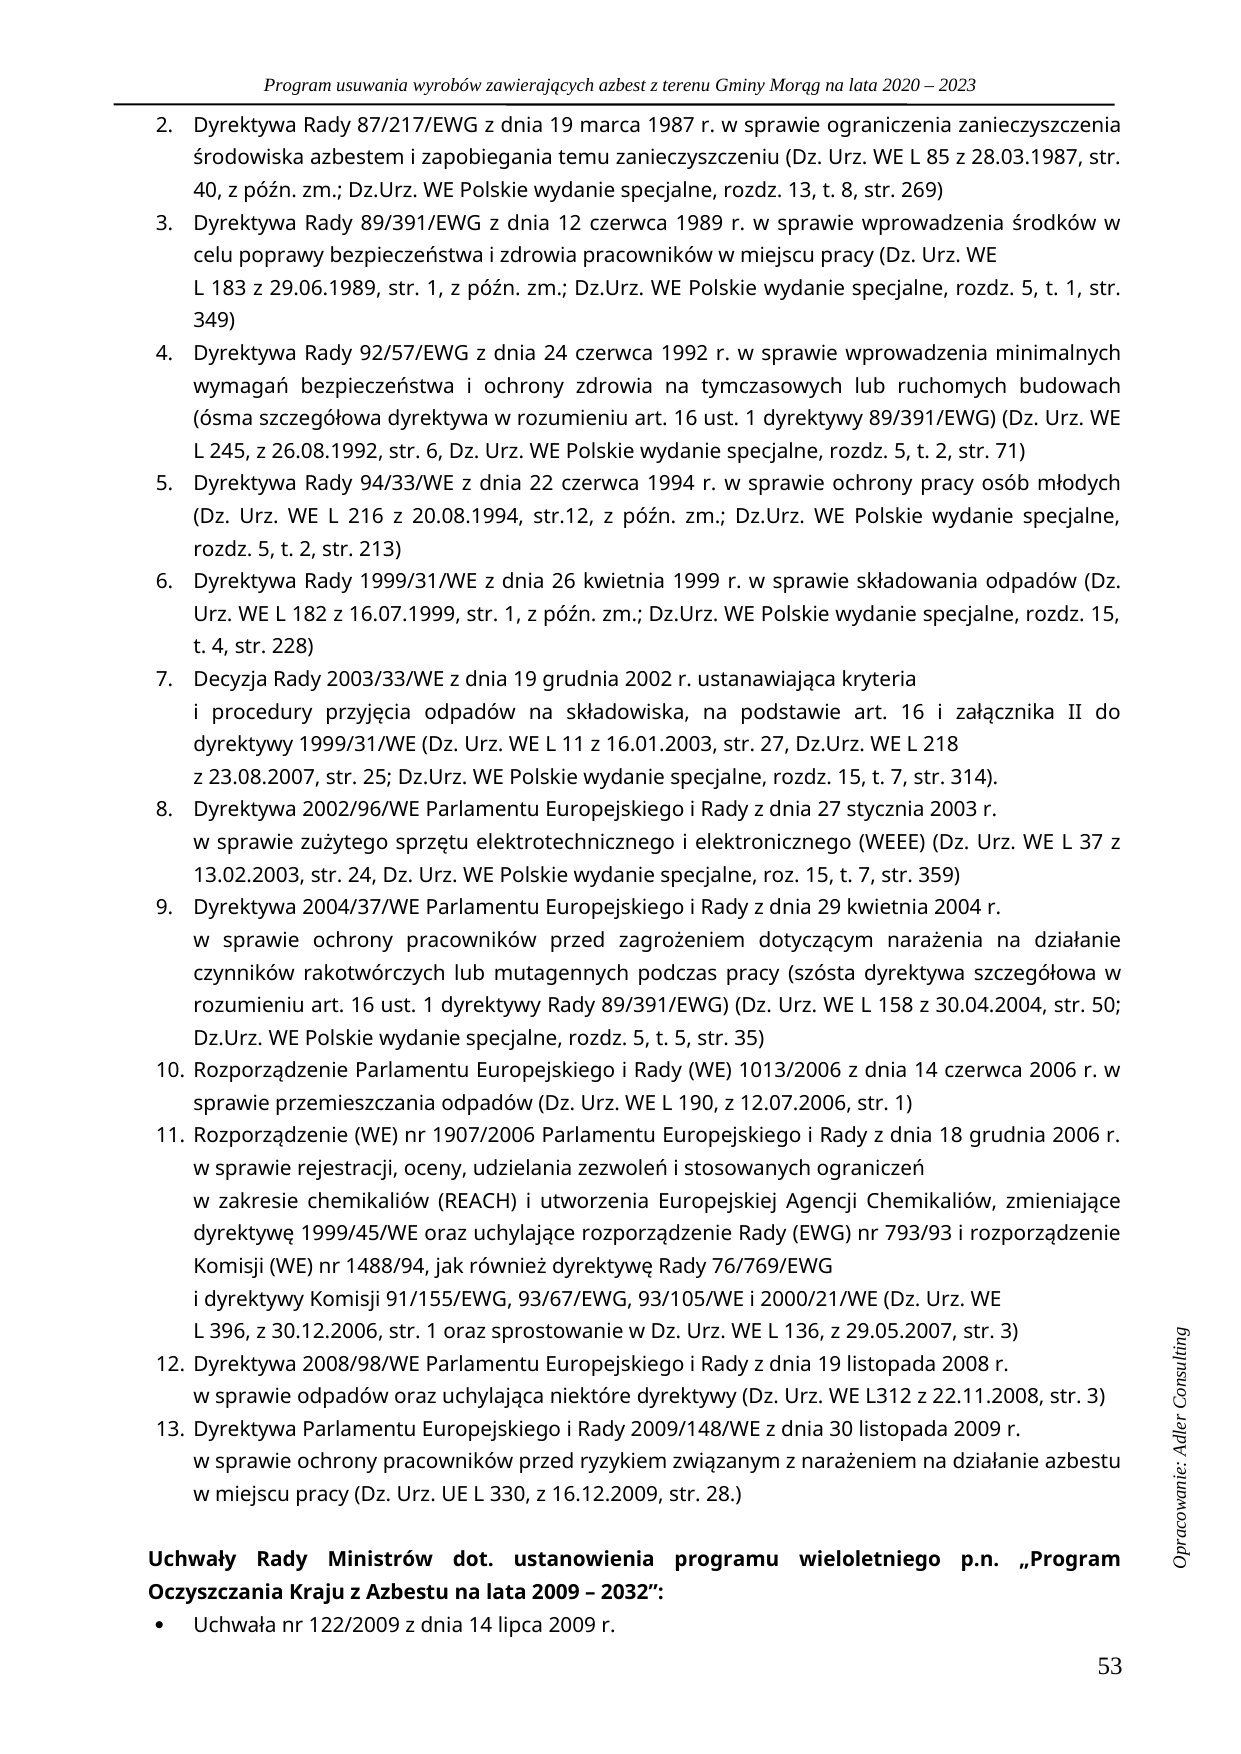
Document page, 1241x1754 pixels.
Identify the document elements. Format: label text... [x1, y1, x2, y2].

list Dyrektywa 2004/37/WE Parlamentu Europejskiego i Rady z dnia 29 kwietnia 2004 r. w sprawie ochrony pracowników przed zagrożeniem dotyczącym narażenia na działanie czynników rakotwórczych lub mutagennych podczas pracy (szósta dyrektywa szczegółowa w rozumieniu art. 16 ust. 1 dyrektywy Rady 89/391/EWG) (Dz. Urz. WE L 158 z 30.04.2004, str. 50; Dz.Urz. WE Polskie wydanie specjalne, rozdz. 5, t. 5, str. 35) [156, 892, 1122, 1051]
list Dyrektywa Rady 87/217/EWG z dnia 19 marca 1987 r. w sprawie ograniczenia zanieczyszczenia środowiska azbestem i zapobiegania temu zanieczyszczeniu (Dz. Urz. WE L 85 z 28.03.1987, str. 40, z późn. zm.; Dz.Urz. WE Polskie wydanie specjalne, rozdz. 13, t. 8, str. 269) [156, 110, 1122, 203]
list Dyrektywa 2002/96/WE Parlamentu Europejskiego i Rady z dnia 27 stycznia 2003 r. w sprawie zużytego sprzętu elektrotechnicznego i elektronicznego (WEEE) (Dz. Urz. WE L 37 z 13.02.2003, str. 24, Dz. Urz. WE Polskie wydanie specjalne, roz. 15, t. 7, str. 359) [156, 794, 1122, 888]
list Rozporządzenie Parlamentu Europejskiego i Rady (WE) 1013/2006 z dnia 14 czerwca 2006 r. w sprawie przemieszczania odpadów (Dz. Urz. WE L 190, z 12.07.2006, str. 1) [156, 1055, 1122, 1116]
list Dyrektywa 2008/98/WE Parlamentu Europejskiego i Rady z dnia 19 listopada 2008 r. w sprawie odpadów oraz uchylająca niektóre dyrektywy (Dz. Urz. WE L312 z 22.11.2008, str. 3) [156, 1349, 1122, 1410]
text Uchwały Rady Ministrów dot. ustanowienia programu wieloletniego p.n. „Program Oczyszczania Kraju z Azbestu na lata 2009 – 2032”: [148, 1544, 1122, 1606]
list Dyrektywa Rady 89/391/EWG z dnia 12 czerwca 1989 r. w sprawie wprowadzenia środków w celu poprawy bezpieczeństwa i zdrowia pracowników w miejscu pracy (Dz. Urz. WE L 183 z 29.06.1989, str. 1, z późn. zm.; Dz.Urz. WE Polskie wydanie specjalne, rozdz. 5, t. 1, str. 349) [156, 208, 1122, 334]
list Uchwała nr 122/2009 z dnia 14 lipca 2009 r. [156, 1610, 1122, 1638]
list Dyrektywa Parlamentu Europejskiego i Rady 2009/148/WE z dnia 30 listopada 2009 r. w sprawie ochrony pracowników przed ryzykiem związanym z narażeniem na działanie azbestu w miejscu pracy (Dz. Urz. UE L 330, z 16.12.2009, str. 28.) [156, 1414, 1122, 1508]
list Dyrektywa Rady 1999/31/WE z dnia 26 kwietnia 1999 r. w sprawie składowania odpadów (Dz. Urz. WE L 182 z 16.07.1999, str. 1, z późn. zm.; Dz.Urz. WE Polskie wydanie specjalne, rozdz. 15, t. 4, str. 228) [156, 566, 1122, 660]
list Rozporządzenie (WE) nr 1907/2006 Parlamentu Europejskiego i Rady z dnia 18 grudnia 2006 r. w sprawie rejestracji, oceny, udzielania zezwoleń i stosowanych ograniczeń w zakresie chemikaliów (REACH) i utworzenia Europejskiej Agencji Chemikaliów, zmieniające dyrektywę 1999/45/WE oraz uchylające rozporządzenie Rady (EWG) nr 793/93 i rozporządzenie Komisji (WE) nr 1488/94, jak również dyrektywę Rady 76/769/EWG i dyrektywy Komisji 91/155/EWG, 93/67/EWG, 93/105/WE i 2000/21/WE (Dz. Urz. WE L 396, z 30.12.2006, str. 1 oraz sprostowanie w Dz. Urz. WE L 136, z 29.05.2007, str. 3) [156, 1121, 1122, 1345]
list Dyrektywa Rady 94/33/WE z dnia 22 czerwca 1994 r. w sprawie ochrony pracy osób młodych (Dz. Urz. WE L 216 z 20.08.1994, str.12, z późn. zm.; Dz.Urz. WE Polskie wydanie specjalne, rozdz. 5, t. 2, str. 213) [156, 468, 1122, 562]
list Decyzja Rady 2003/33/WE z dnia 19 grudnia 2002 r. ustanawiająca kryteria i procedury przyjęcia odpadów na składowiska, na podstawie art. 16 i załącznika II do dyrektywy 1999/31/WE (Dz. Urz. WE L 11 z 16.01.2003, str. 27, Dz.Urz. WE L 218 z 23.08.2007, str. 25; Dz.Urz. WE Polskie wydanie specjalne, rozdz. 15, t. 7, str. 314). [156, 664, 1122, 790]
list Dyrektywa Rady 92/57/EWG z dnia 24 czerwca 1992 r. w sprawie wprowadzenia minimalnych wymagań bezpieczeństwa i ochrony zdrowia na tymczasowych lub ruchomych budowach (ósma szczegółowa dyrektywa w rozumieniu art. 16 ust. 1 dyrektywy 89/391/EWG) (Dz. Urz. WE L 245, z 26.08.1992, str. 6, Dz. Urz. WE Polskie wydanie specjalne, rozdz. 5, t. 2, str. 71) [156, 338, 1122, 464]
